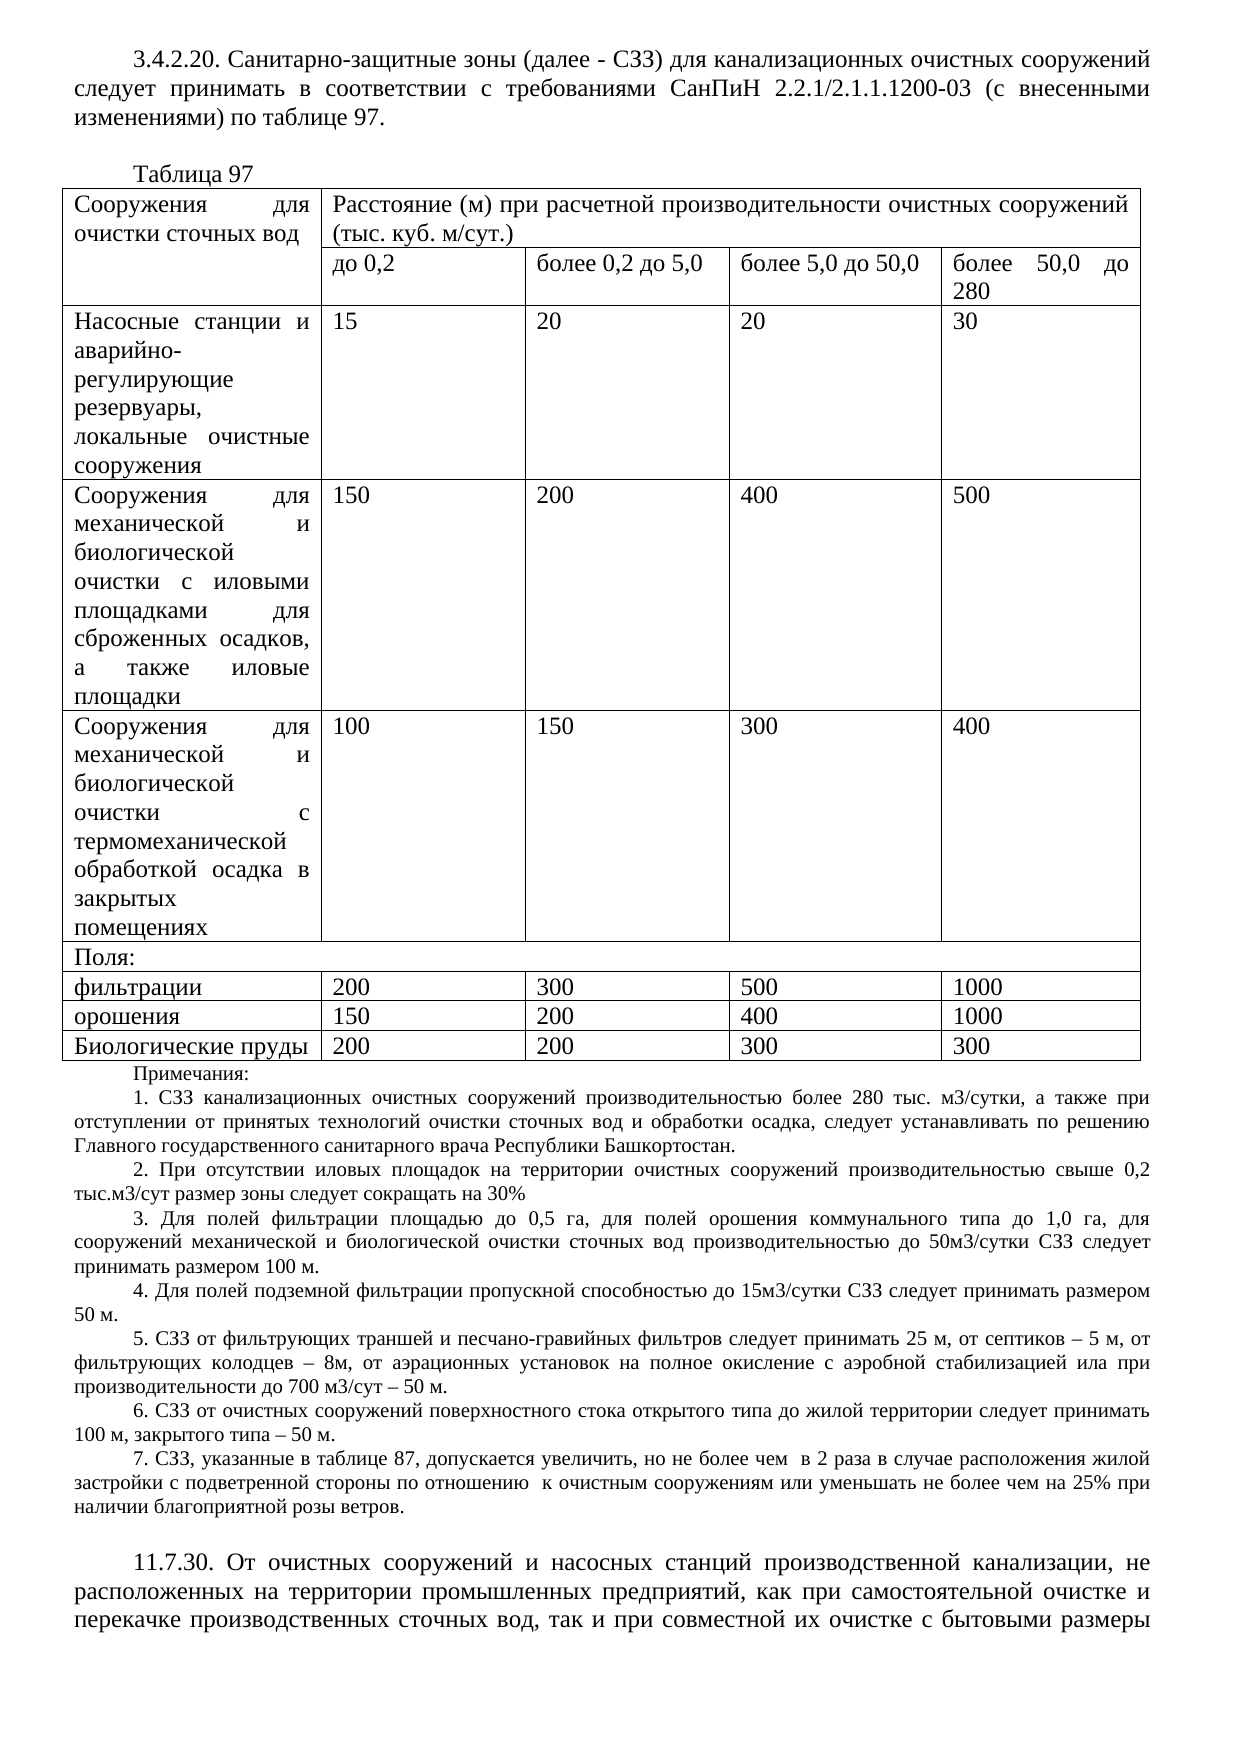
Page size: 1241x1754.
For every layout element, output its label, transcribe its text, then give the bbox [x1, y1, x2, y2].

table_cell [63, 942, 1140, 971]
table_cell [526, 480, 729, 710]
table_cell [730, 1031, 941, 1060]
text 3.4.2.20. Санитарно-защитные зоны (далее - СЗЗ) для канализационных очистных сооружений следует принимать в соответствии с требованиями СанПиН 2.2.1/2.1.1.1200-03 (с внесенными изменениями) по таблице 97. [74, 44, 1152, 131]
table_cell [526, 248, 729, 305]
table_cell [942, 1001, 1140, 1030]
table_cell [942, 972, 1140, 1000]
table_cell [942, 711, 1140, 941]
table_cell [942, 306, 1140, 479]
text 2. При отсутствии иловых площадок на территории очистных сооружений производительностью свыше 0,2 тыс.м3/сут размер зоны следует сокращать на 30% [74, 1157, 1152, 1205]
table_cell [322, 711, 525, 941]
text 3. Для полей фильтрации площадью до 0,5 га, для полей орошения коммунального типа до 1,0 га, для сооружений механической и биологической очистки сточных вод производительностью до 50м3/сутки СЗЗ следует принимать размером 100 м. [74, 1205, 1152, 1278]
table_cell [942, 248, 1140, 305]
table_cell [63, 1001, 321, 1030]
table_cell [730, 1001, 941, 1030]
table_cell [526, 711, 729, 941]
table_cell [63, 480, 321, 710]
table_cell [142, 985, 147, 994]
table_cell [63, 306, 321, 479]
text 6. СЗЗ от очистных сооружений поверхностного стока открытого типа до жилой территории следует принимать 100 м, закрытого типа – 50 м. [74, 1398, 1152, 1446]
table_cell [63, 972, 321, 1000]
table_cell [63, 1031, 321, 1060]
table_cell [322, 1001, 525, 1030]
text 5. СЗЗ от фильтрующих траншей и песчано-гравийных фильтров следует принимать 25 м, от септиков – 5 м, от фильтрующих колодцев – 8м, от аэрационных установок на полное окисление с аэробной стабилизацией ила при производительности до 700 м3/сут – 50 м. [74, 1326, 1152, 1398]
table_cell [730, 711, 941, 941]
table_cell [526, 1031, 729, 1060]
text Примечания: [74, 1061, 1152, 1085]
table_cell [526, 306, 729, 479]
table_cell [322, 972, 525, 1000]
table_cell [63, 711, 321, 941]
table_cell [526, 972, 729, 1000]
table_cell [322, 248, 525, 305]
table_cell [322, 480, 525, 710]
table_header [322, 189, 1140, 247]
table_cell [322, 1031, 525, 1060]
text 7. СЗЗ, указанные в таблице 87, допускается увеличить, но не более чем в 2 раза в случае расположения жилой застройки с подветренной стороны по отношению к очистным сооружениям или уменьшать не более чем на 25% при наличии благоприятной розы ветров. [74, 1446, 1152, 1518]
text Таблица 97 [74, 159, 1152, 188]
text 4. Для полей подземной фильтрации пропускной способностью до 15м3/сутки СЗЗ следует принимать размером 50 м. [74, 1278, 1152, 1326]
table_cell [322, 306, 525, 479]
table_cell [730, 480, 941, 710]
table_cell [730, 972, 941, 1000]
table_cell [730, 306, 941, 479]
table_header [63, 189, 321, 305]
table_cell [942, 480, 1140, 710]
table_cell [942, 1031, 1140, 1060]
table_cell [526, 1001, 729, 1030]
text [74, 1547, 1152, 1633]
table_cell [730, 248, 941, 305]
text 1. СЗЗ канализационных очистных сооружений производительностью более 280 тыс. м3/сутки, а также при отступлении от принятых технологий очистки сточных вод и обработки осадка, следует устанавливать по решению Главного государственного санитарного врача Республики Башкортостан. [74, 1085, 1152, 1157]
